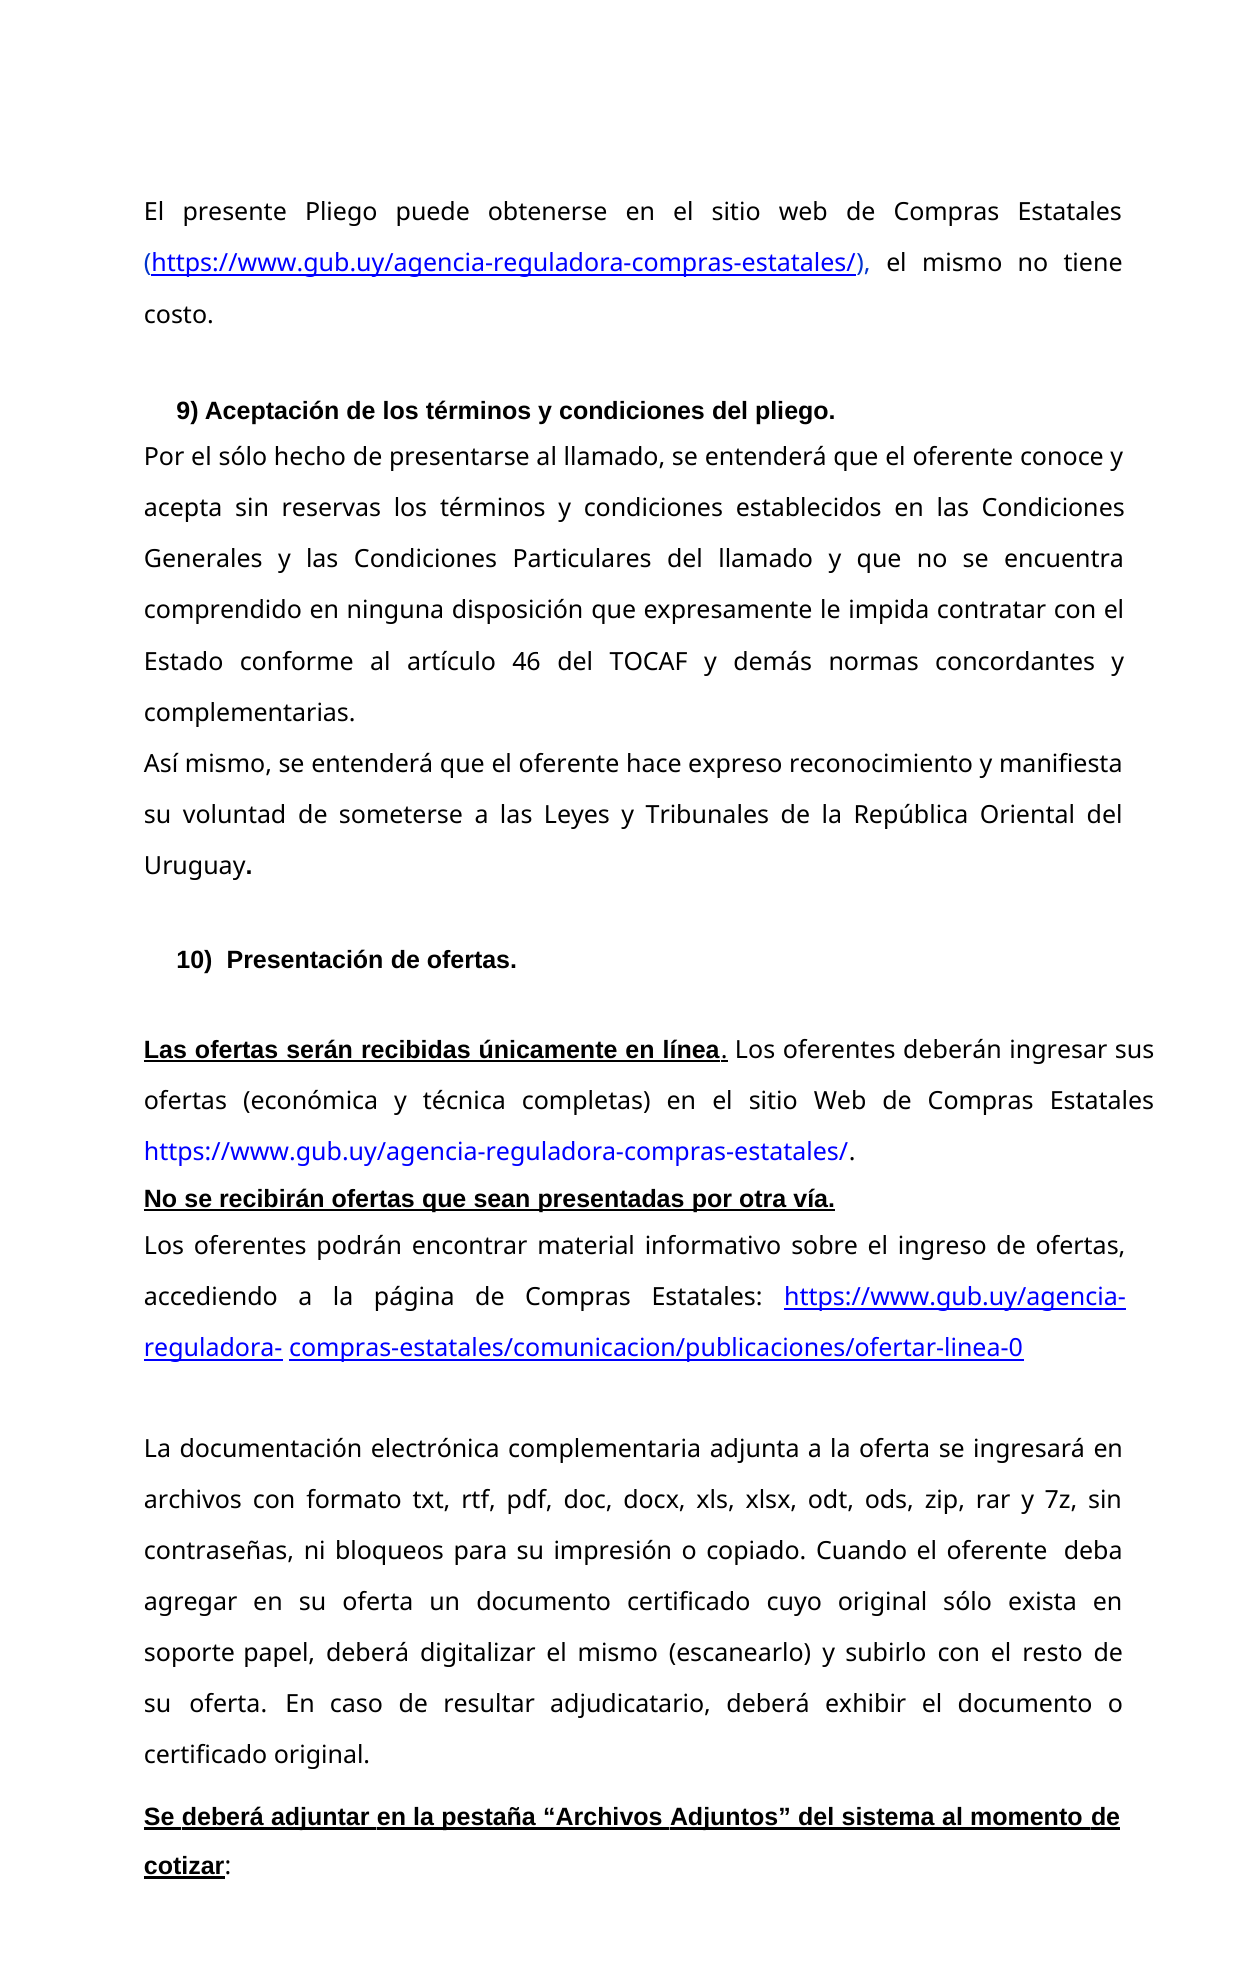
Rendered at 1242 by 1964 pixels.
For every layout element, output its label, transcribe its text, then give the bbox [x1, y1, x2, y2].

text Se deberá adjuntar en la pestaña “Archivos Adjuntos” del sistema al momento de cotizar: [144, 1802, 1192, 1882]
list Aceptación de los términos y condiciones del pliego. [176, 396, 1192, 424]
text Las ofertas serán recibidas únicamente en línea. Los oferentes deberán ingresar sus ofertas (económica y técnica completas) en el sitio Web de Compras Estatales https://www.gub.uy/agencia-reguladora-compras-estatales/. [144, 1031, 1155, 1167]
list Presentación de ofertas. [176, 945, 1192, 974]
text No se recibirán ofertas que sean presentadas por otra vía. [144, 1184, 1192, 1213]
text Por el sólo hecho de presentarse al llamado, se entenderá que el oferente conoce y acepta sin reservas los términos y condiciones establecidos en las Condiciones Generales y las Condiciones Particulares del llamado y que no se encuentra comprendido en ninguna disposición que expresamente le impida contratar con el Estado conforme al artículo 46 del TOCAF y demás normas concordantes y complementarias. [144, 439, 1125, 728]
text La documentación electrónica complementaria adjunta a la oferta se ingresará en archivos con formato txt, rtf, pdf, doc, docx, xls, xlsx, odt, ods, zip, rar y 7z, sin contraseñas, ni bloqueos para su impresión o copiado. Cuando el oferente deba agregar en su oferta un documento certificado cuyo original sólo exista en soporte papel, deberá digitalizar el mismo (escanearlo) y subirlo con el resto de su oferta. En caso de resultar adjudicatario, deberá exhibir el documento o certificado original. [144, 1430, 1123, 1771]
text Así mismo, se entenderá que el oferente hace expreso reconocimiento y manifiesta su voluntad de someterse a las Leyes y Tribunales de la República Oriental del Uruguay. [144, 745, 1123, 881]
text El presente Pliego puede obtenerse en el sitio web de Compras Estatales (https://www.gub.uy/agencia-reguladora-compras-estatales/), el mismo no tiene costo. [144, 194, 1123, 331]
text Los oferentes podrán encontrar material informativo sobre el ingreso de ofertas, accediendo a la página de Compras Estatales: https://www.gub.uy/agencia- reguladora- compras-estatales/comunicacion/publicaciones/ofertar-linea-0 [144, 1228, 1126, 1364]
